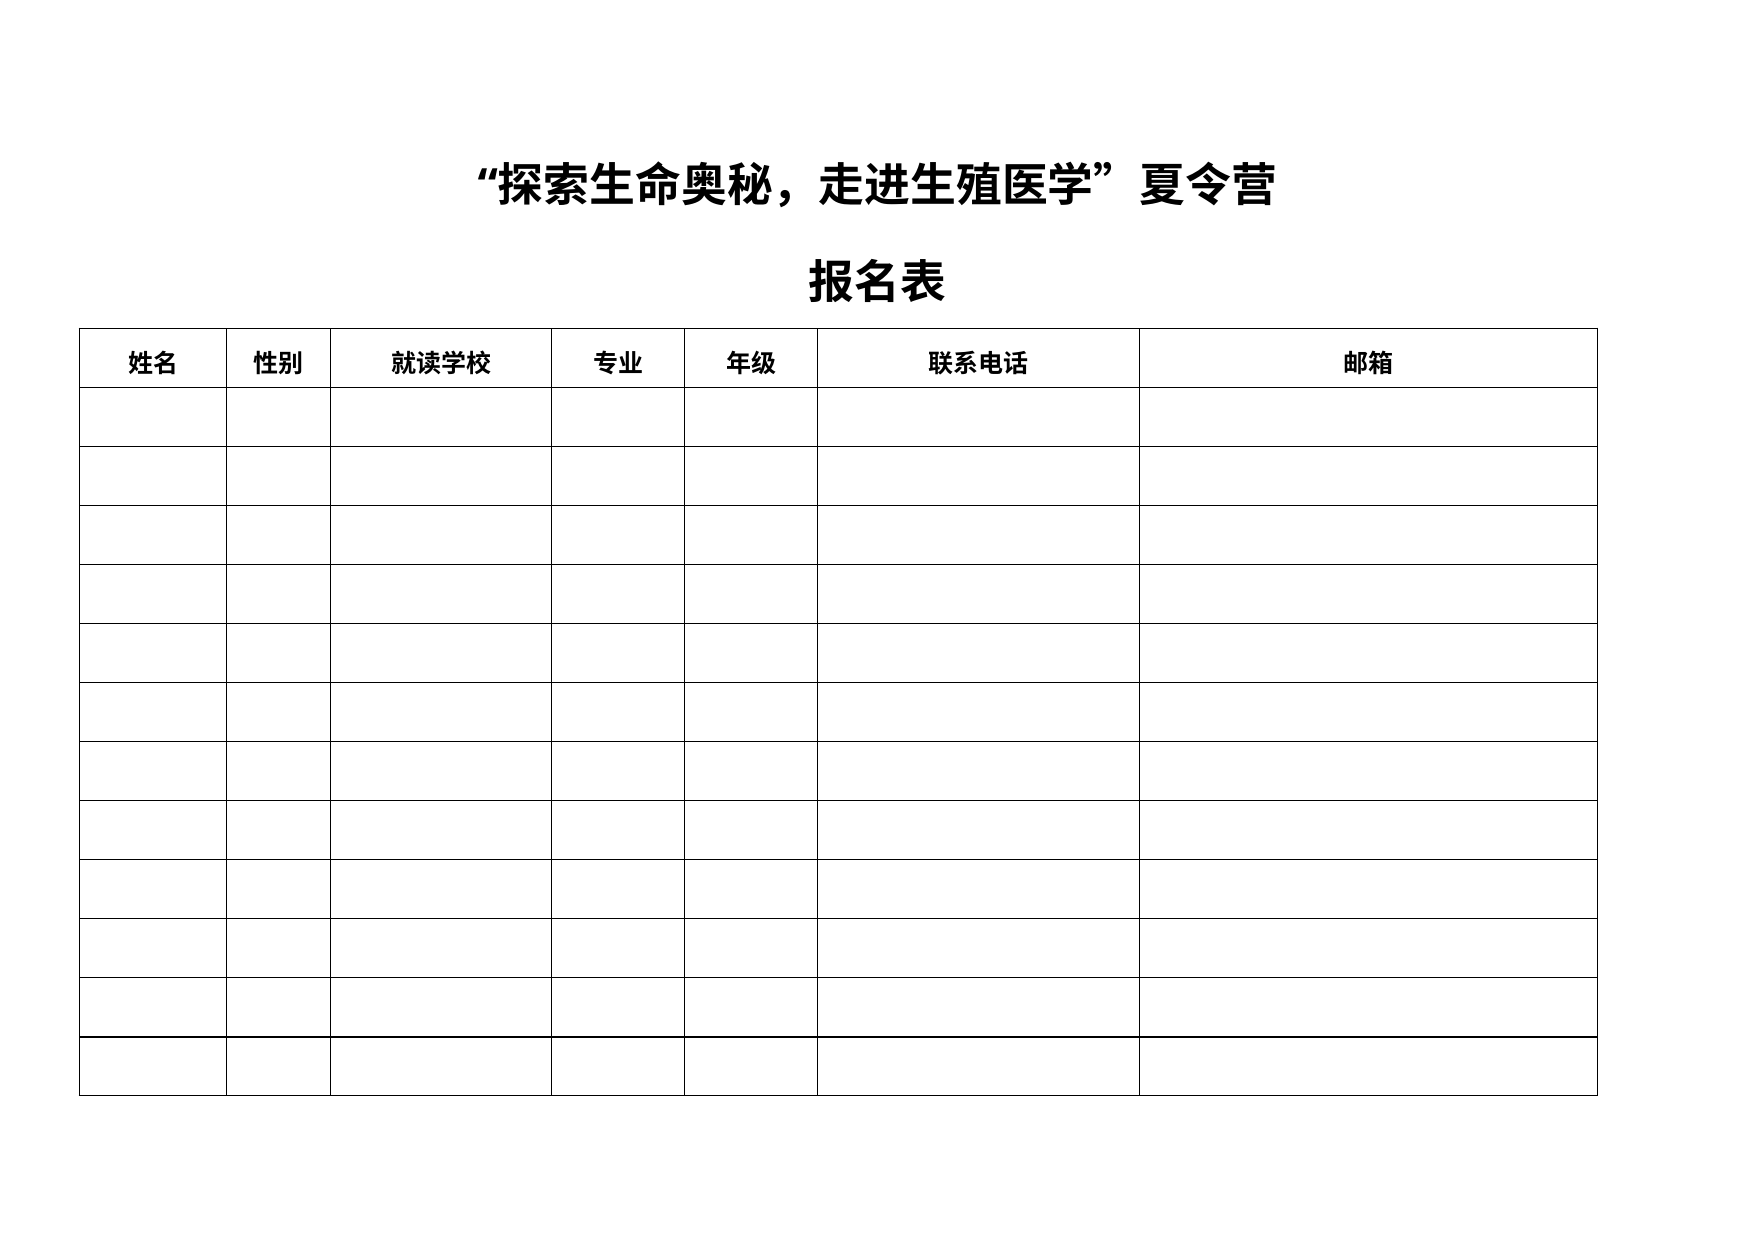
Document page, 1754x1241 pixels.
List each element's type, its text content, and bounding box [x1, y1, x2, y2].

table_cell [552, 506, 684, 564]
table_cell [1140, 388, 1597, 446]
table_cell [1140, 742, 1597, 800]
table_cell [1140, 624, 1597, 682]
table_cell [227, 388, 330, 446]
table_cell [80, 683, 226, 741]
table_cell [818, 388, 1139, 446]
table_cell [331, 388, 551, 446]
table_cell [552, 978, 684, 1036]
table_cell [331, 565, 551, 623]
table_cell [685, 447, 817, 505]
table_cell [1140, 506, 1597, 564]
table_cell [1140, 1038, 1597, 1095]
table_cell [227, 1038, 330, 1095]
table_cell [818, 624, 1139, 682]
table_cell [227, 624, 330, 682]
table_cell [80, 388, 226, 446]
table_header 邮箱 [1140, 329, 1597, 387]
table_cell [80, 506, 226, 564]
table_cell [227, 801, 330, 859]
table_cell [80, 624, 226, 682]
table_cell [552, 919, 684, 977]
text “探索生命奥秘，走进生殖医学”夏令营 [150, 133, 1604, 230]
table_cell [685, 919, 817, 977]
table_cell [552, 801, 684, 859]
table_cell [80, 860, 226, 918]
table_cell [331, 447, 551, 505]
table_cell [80, 565, 226, 623]
table_cell [227, 683, 330, 741]
table_cell [552, 683, 684, 741]
table_cell [331, 860, 551, 918]
table_cell [1140, 683, 1597, 741]
table_cell [552, 1038, 684, 1095]
table_cell [552, 388, 684, 446]
table_cell [818, 860, 1139, 918]
table_cell [331, 506, 551, 564]
table_cell [685, 742, 817, 800]
table_cell [227, 978, 330, 1036]
table_cell [227, 919, 330, 977]
table_cell [80, 742, 226, 800]
table_cell [1140, 919, 1597, 977]
table_cell [818, 565, 1139, 623]
table_header 就读学校 [331, 329, 551, 387]
table_cell [227, 506, 330, 564]
table_cell [1140, 447, 1597, 505]
table_cell [227, 565, 330, 623]
table_cell [227, 447, 330, 505]
table_cell [685, 860, 817, 918]
table_cell [331, 624, 551, 682]
table_cell [331, 683, 551, 741]
table_cell [818, 742, 1139, 800]
table_cell [1140, 978, 1597, 1036]
table_cell [552, 624, 684, 682]
table_cell [80, 978, 226, 1036]
table_cell [818, 801, 1139, 859]
table_cell [685, 801, 817, 859]
table_cell [685, 388, 817, 446]
table_cell [685, 624, 817, 682]
table_header 性别 [227, 329, 330, 387]
table_cell [818, 683, 1139, 741]
table_cell [80, 919, 226, 977]
table_header 联系电话 [818, 329, 1139, 387]
table_cell [552, 447, 684, 505]
table_cell [331, 919, 551, 977]
table_cell [818, 1038, 1139, 1095]
table_cell [331, 801, 551, 859]
table_cell [818, 506, 1139, 564]
table_cell [685, 506, 817, 564]
table_cell [685, 683, 817, 741]
table_cell [1140, 860, 1597, 918]
table_cell [227, 860, 330, 918]
table_cell [685, 978, 817, 1036]
table_header 专业 [552, 329, 684, 387]
table_cell [1140, 565, 1597, 623]
text 报名表 [150, 230, 1604, 328]
table_cell [80, 801, 226, 859]
table_cell [331, 742, 551, 800]
table_header 姓名 [80, 329, 226, 387]
table_cell [80, 1038, 226, 1095]
table_cell [331, 978, 551, 1036]
table_cell [1140, 801, 1597, 859]
table_cell [685, 565, 817, 623]
table_cell [685, 1038, 817, 1095]
table_header 年级 [685, 329, 817, 387]
table_cell [227, 742, 330, 800]
table_cell [552, 860, 684, 918]
table_cell [552, 742, 684, 800]
table_cell [552, 565, 684, 623]
table_cell [818, 978, 1139, 1036]
table_cell [331, 1038, 551, 1095]
table_cell [80, 447, 226, 505]
table_cell [818, 447, 1139, 505]
table_cell [818, 919, 1139, 977]
